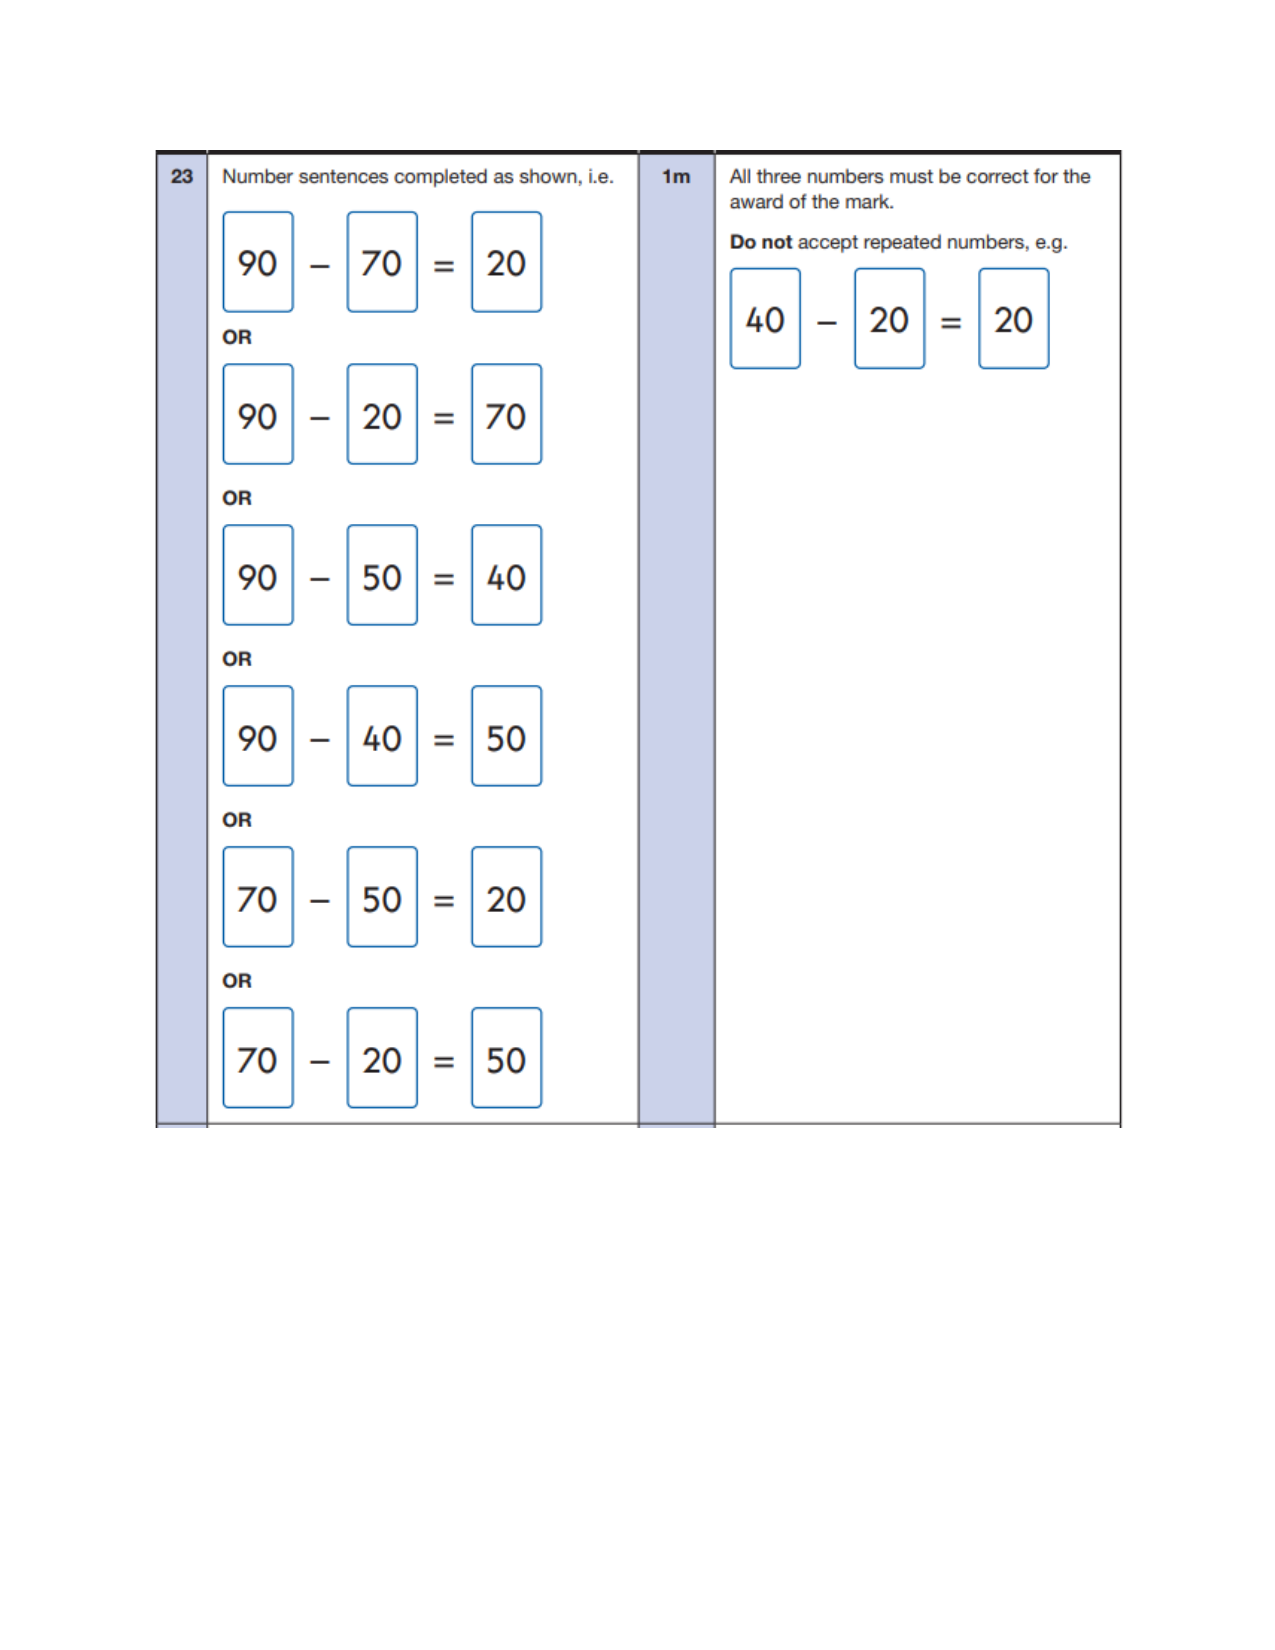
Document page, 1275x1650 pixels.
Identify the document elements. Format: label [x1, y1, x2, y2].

picture [150, 150, 1125, 1128]
